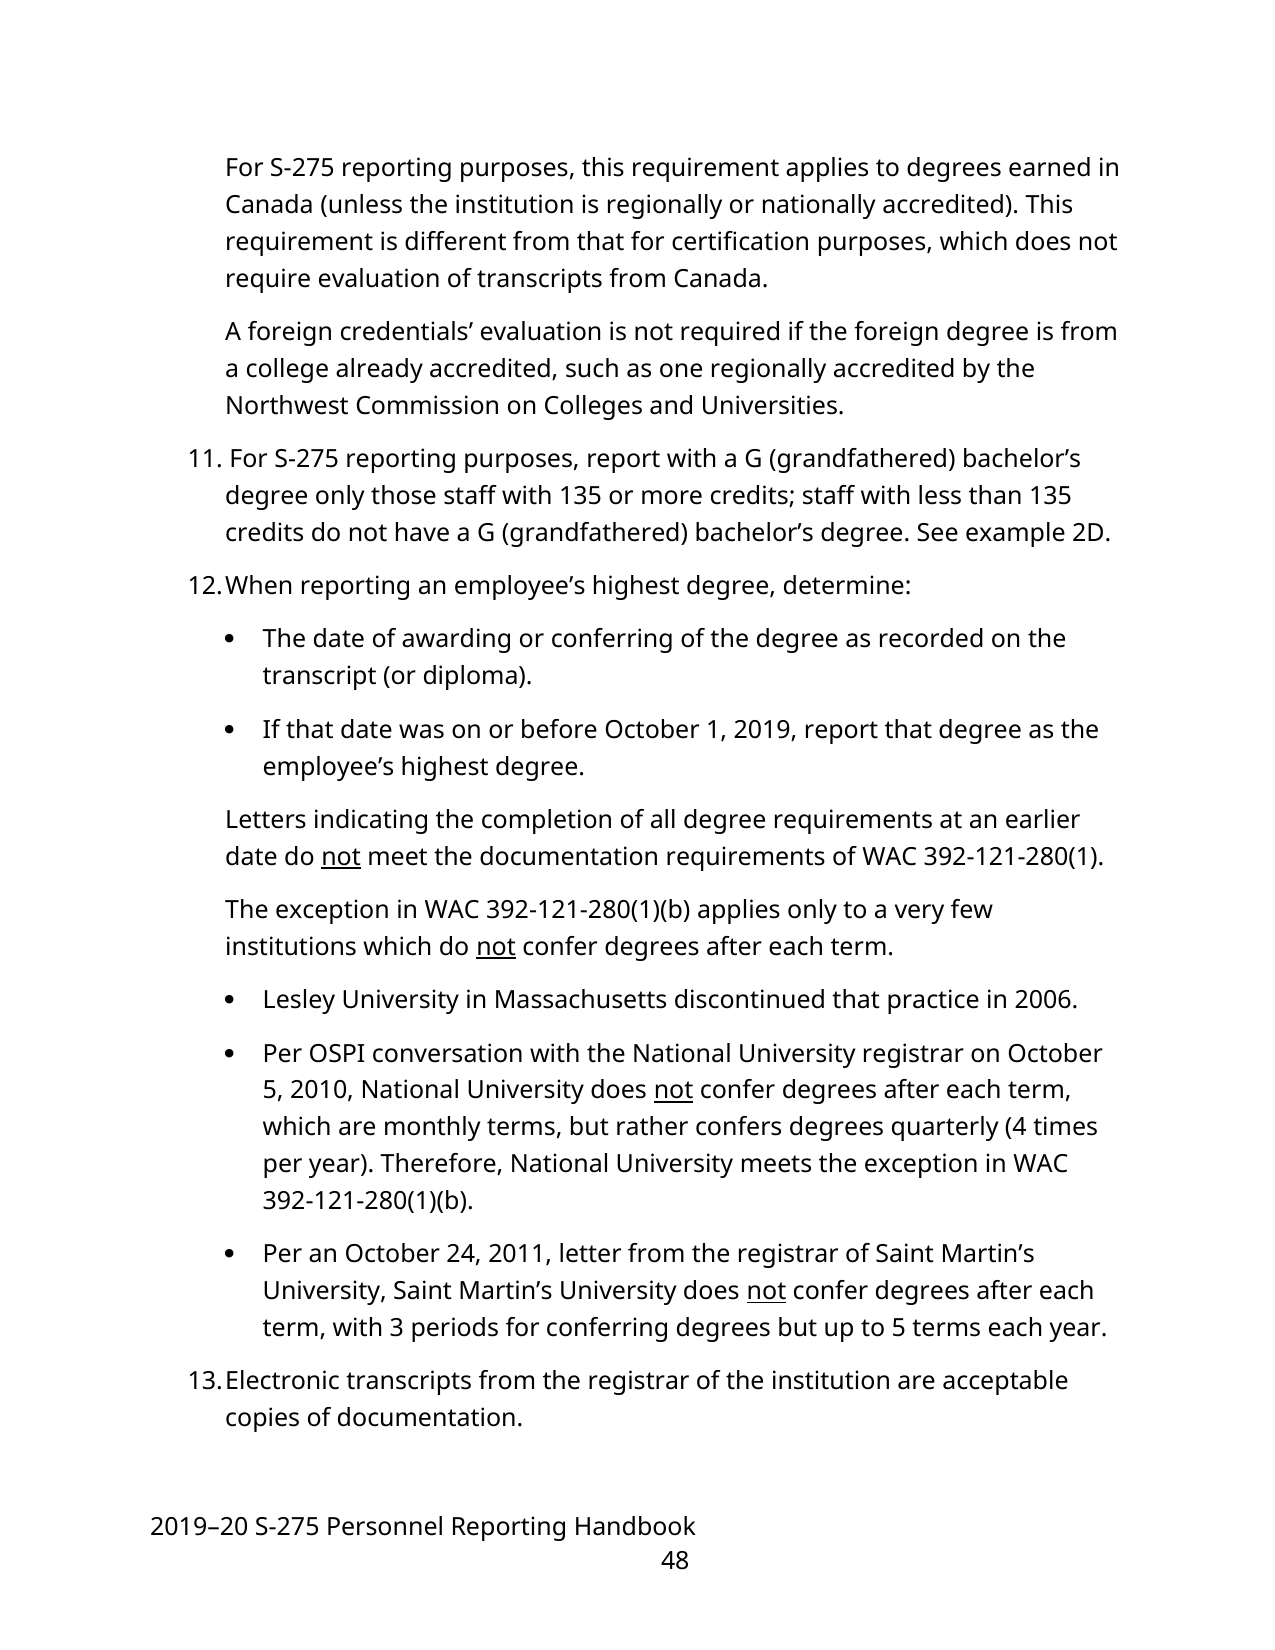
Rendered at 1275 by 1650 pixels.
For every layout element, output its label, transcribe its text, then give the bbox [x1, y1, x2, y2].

list Lesley University in Massachusetts discontinued that practice in 2006. [225, 982, 1125, 1016]
text A foreign credentials’ evaluation is not required if the foreign degree is from a college already accredited, such as one regionally accredited by the Northwest Commission on Colleges and Universities. [225, 314, 1125, 421]
text 11. For S-275 reporting purposes, report with a G (grandfathered) bachelor’s degree only those staff with 135 or more credits; staff with less than 135 credits do not have a G (grandfathered) bachelor’s degree. See example 2D. [187, 441, 1125, 548]
list If that date was on or before October 1, 2019, report that degree as the employee’s highest degree. [225, 711, 1125, 782]
list Per an October 24, 2011, letter from the registrar of Saint Martin’s University, Saint Martin’s University does not confer degrees after each term, with 3 periods for conferring degrees but up to 5 terms each year. [225, 1236, 1125, 1343]
text Letters indicating the completion of all degree requirements at an earlier date do not meet the documentation requirements of WAC 392-121-280(1). [187, 802, 1125, 872]
list Per OSPI conversation with the National University registrar on October 5, 2010, National University does not confer degrees after each term, which are monthly terms, but rather confers degrees quarterly (4 times per year). Therefore, National University meets the exception in WAC 392-121-280(1)(b). [225, 1035, 1125, 1217]
text For S-275 reporting purposes, this requirement applies to degrees earned in Canada (unless the institution is regionally or nationally accredited). This requirement is different from that for certification purposes, which does not require evaluation of transcripts from Canada. [225, 150, 1125, 294]
text 13. Electronic transcripts from the registrar of the institution are acceptable copies of documentation. [187, 1363, 1125, 1434]
text The exception in WAC 392-121-280(1)(b) applies only to a very few institutions which do not confer degrees after each term. [225, 892, 1125, 963]
text 12. When reporting an employee’s highest degree, determine: [187, 568, 1125, 602]
list The date of awarding or conferring of the degree as recorded on the transcript (or diploma). [225, 621, 1125, 692]
